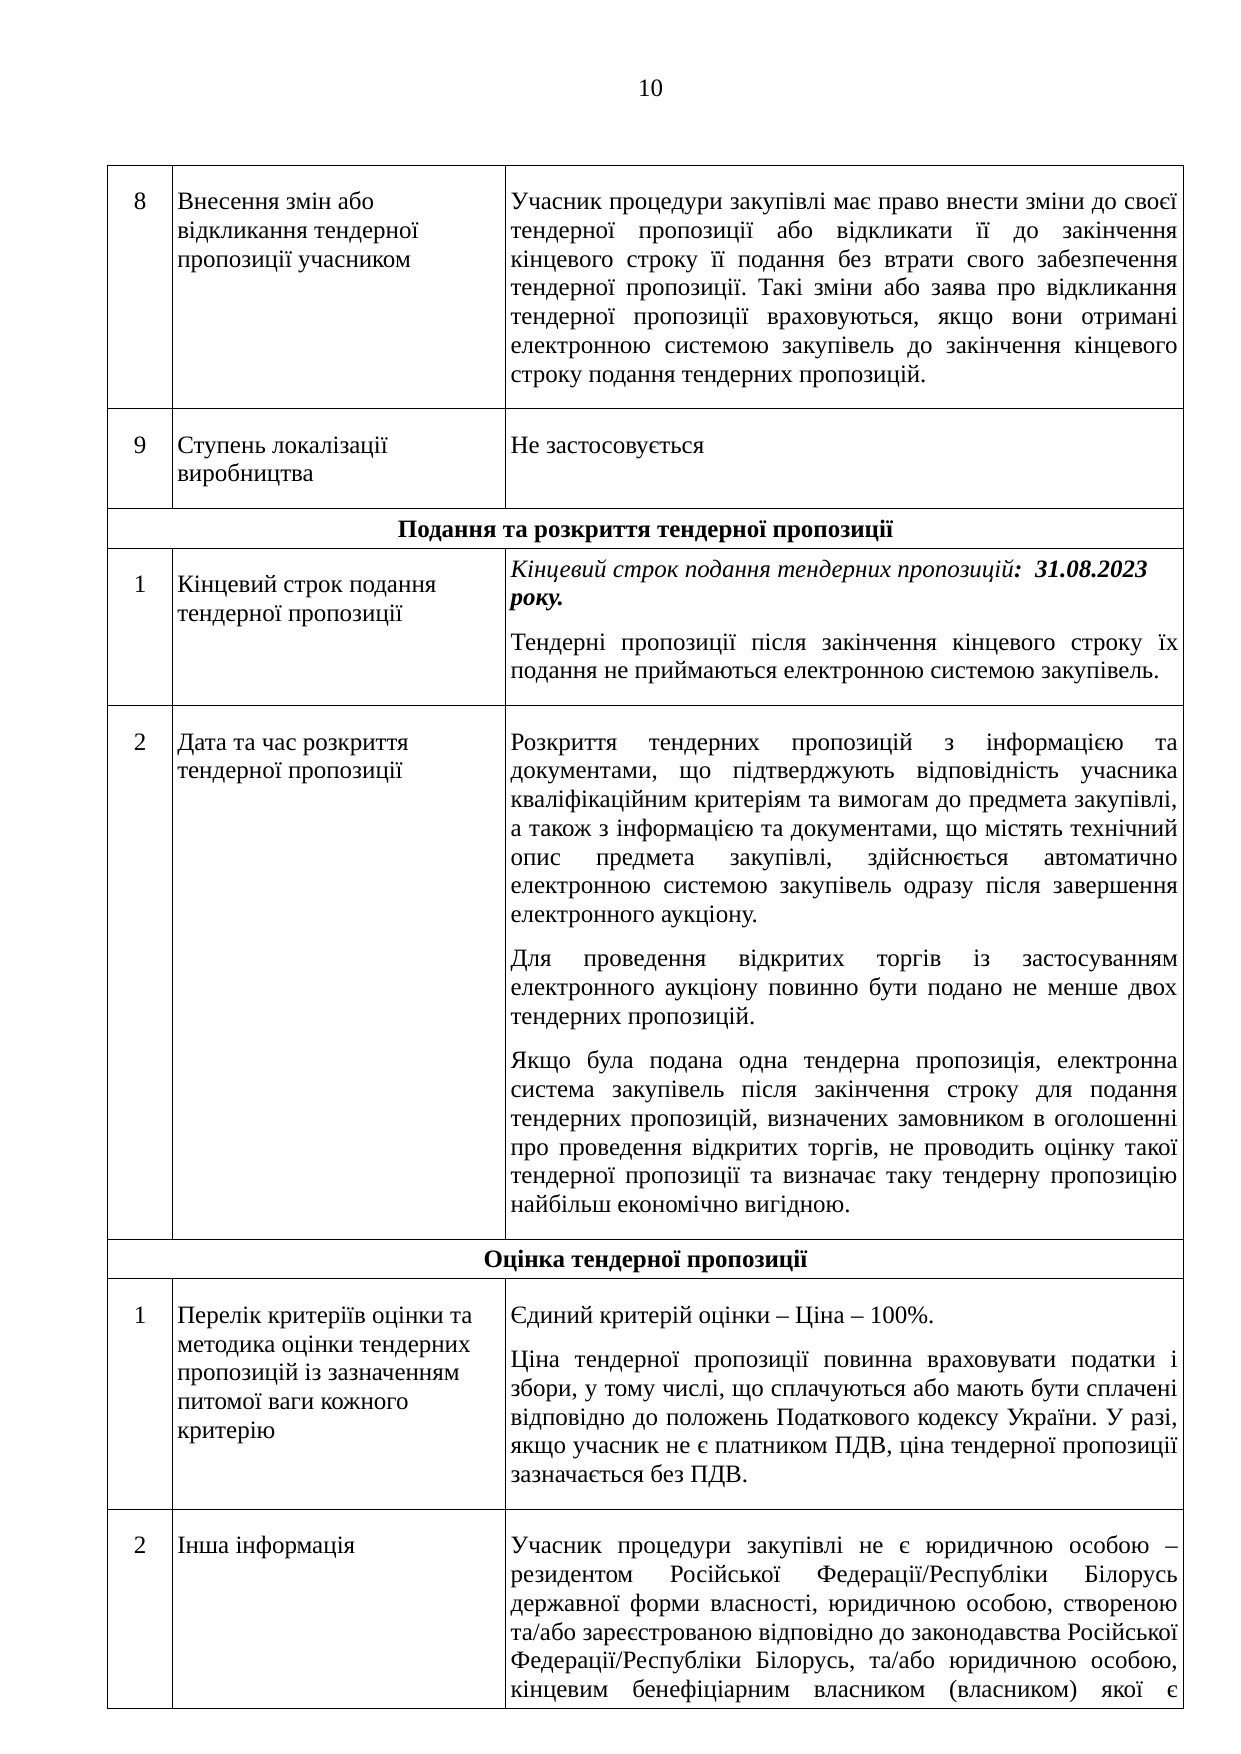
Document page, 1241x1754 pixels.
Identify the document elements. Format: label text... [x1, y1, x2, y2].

table_cell Учасник процедури закупівлі має право внести зміни до своєї тендерної пропозиції або відкликати її до закінчення кінцевого строку її подання без втрати свого забезпечення тендерної пропозиції. Такі зміни або заява про відкликання тендерної пропозиції враховуються, якщо вони отримані електронною системою закупівель до закінчення кінцевого строку подання тендерних пропозицій. [506, 166, 1183, 408]
table_cell 1 [108, 1279, 172, 1509]
table_cell Кінцевий строк подання тендерної пропозиції [173, 549, 505, 705]
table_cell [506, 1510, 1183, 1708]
table_cell Єдиний критерій оцінки – Ціна – 100%. Ціна тендерної пропозиції повинна враховувати податки і збори, у тому числі, що сплачуються або мають бути сплачені відповідно до положень Податкового кодексу України. У разі, якщо учасник не є платником ПДВ, ціна тендерної пропозиції зазначається без ПДВ. [506, 1279, 1183, 1509]
table_cell Кінцевий строк подання тендерних пропозицій: 31.08.2023 року. Тендерні пропозиції після закінчення кінцевого строку їх подання не приймаються електронною системою закупівель. [506, 549, 1183, 705]
table_cell Оцінка тендерної пропозиції [108, 1240, 1183, 1278]
table_cell Дата та час розкриття тендерної пропозиції [173, 706, 505, 1238]
table_cell 2 [108, 706, 172, 1238]
table_cell Подання та розкриття тендерної пропозиції [108, 509, 1183, 548]
table_cell Перелік критеріїв оцінки та методика оцінки тендерних пропозицій із зазначенням питомої ваги кожного критерію [173, 1279, 505, 1509]
table_cell 8 [108, 166, 172, 408]
table_cell Розкриття тендерних пропозицій з інформацією та документами, що підтверджують відповідність учасника кваліфікаційним критеріям та вимогам до предмета закупівлі, а також з інформацією та документами, що містять технічний опис предмета закупівлі, здійснюється автоматично електронною системою закупівель одразу після завершення електронного аукціону. Для проведення відкритих торгів із застосуванням електронного аукціону повинно бути подано не менше двох тендерних пропозицій. Якщо була подана одна тендерна пропозиція, електронна система закупівель після закінчення строку для подання тендерних пропозицій, визначених замовником в оголошенні про проведення відкритих торгів, не проводить оцінку такої тендерної пропозиції та визначає таку тендерну пропозицію найбільш економічно вигідною. [506, 706, 1183, 1238]
table_cell Ступень локалізації виробництва [173, 409, 505, 508]
table_cell Внесення змін або відкликання тендерної пропозиції учасником [173, 166, 505, 408]
table_cell 9 [108, 409, 172, 508]
table_cell 2 [108, 1510, 172, 1708]
table_cell 1 [108, 549, 172, 705]
table_cell Інша інформація [173, 1510, 505, 1708]
table_cell Не застосовується [506, 409, 1183, 508]
